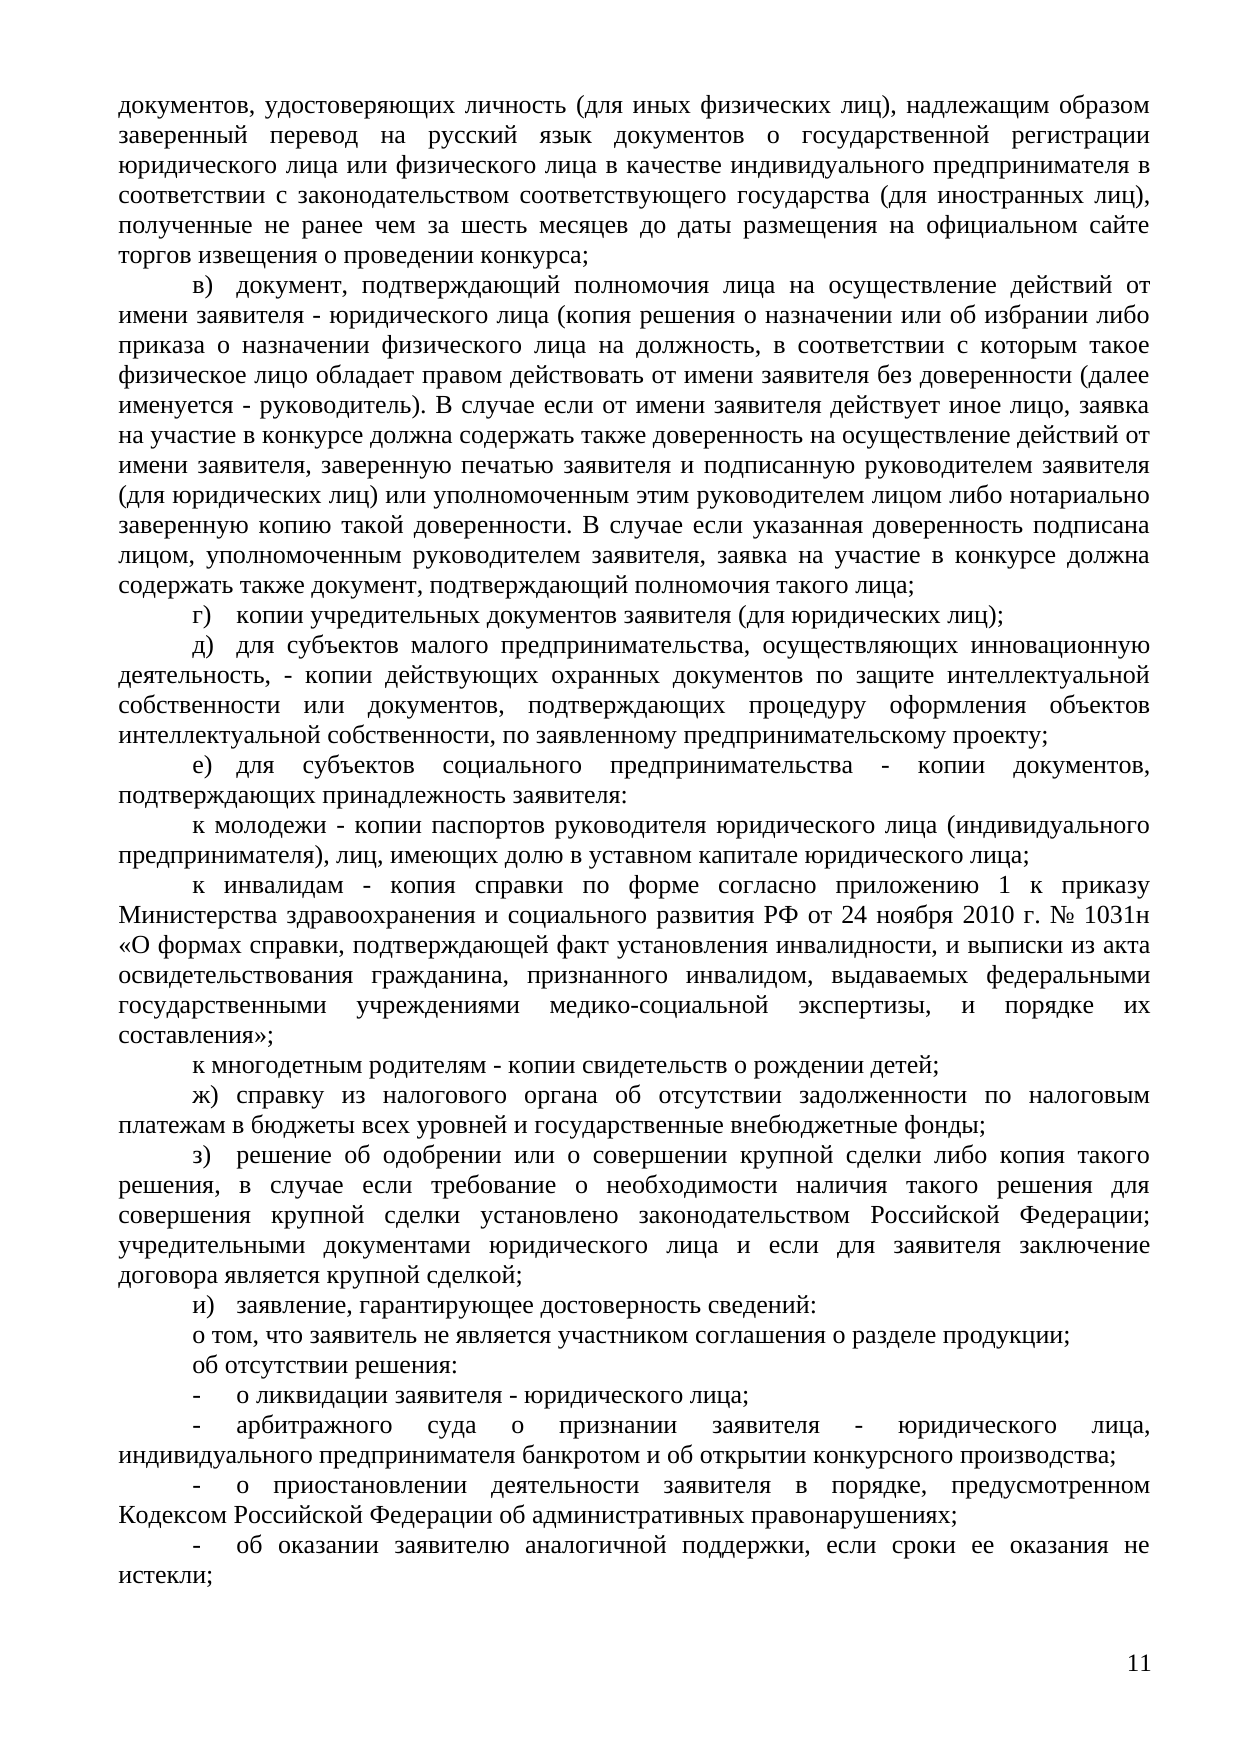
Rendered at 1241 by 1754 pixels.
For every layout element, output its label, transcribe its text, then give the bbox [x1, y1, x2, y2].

text и) заявление, гарантирующее достоверность сведений: [118, 1289, 1152, 1319]
text к молодежи - копии паспортов руководителя юридического лица (индивидуального предпринимателя), лиц, имеющих долю в уставном капитале юридического лица; [118, 809, 1152, 869]
text к многодетным родителям - копии свидетельств о рождении детей; [118, 1049, 1152, 1079]
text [118, 89, 1152, 269]
text к инвалидам - копия справки по форме согласно приложению 1 к приказу Министерства здравоохранения и социального развития РФ от 24 ноября 2010 г. № 1031н «О формах справки, подтверждающей факт установления инвалидности, и выписки из акта освидетельствования гражданина, признанного инвалидом, выдаваемых федеральными государственными учреждениями медико-социальной экспертизы, и порядке их составления»; [118, 869, 1152, 1049]
text - о приостановлении деятельности заявителя в порядке, предусмотренном Кодексом Российской Федерации об административных правонарушениях; [118, 1469, 1152, 1529]
text г) копии учредительных документов заявителя (для юридических лиц); [118, 599, 1152, 629]
text - о ликвидации заявителя - юридического лица; [118, 1379, 1152, 1409]
text об отсутствии решения: [118, 1349, 1152, 1379]
text - арбитражного суда о признании заявителя - юридического лица, индивидуального предпринимателя банкротом и об открытии конкурсного производства; [118, 1409, 1152, 1469]
text з) решение об одобрении или о совершении крупной сделки либо копия такого решения, в случае если требование о необходимости наличия такого решения для совершения крупной сделки установлено законодательством Российской Федерации; учредительными документами юридического лица и если для заявителя заключение договора является крупной сделкой; [118, 1139, 1152, 1289]
text д) для субъектов малого предпринимательства, осуществляющих инновационную деятельность, - копии действующих охранных документов по защите интеллектуальной собственности или документов, подтверждающих процедуру оформления объектов интеллектуальной собственности, по заявленному предпринимательскому проекту; [118, 629, 1152, 749]
text в) документ, подтверждающий полномочия лица на осуществление действий от имени заявителя - юридического лица (копия решения о назначении или об избрании либо приказа о назначении физического лица на должность, в соответствии с которым такое физическое лицо обладает правом действовать от имени заявителя без доверенности (далее именуется - руководитель). В случае если от имени заявителя действует иное лицо, заявка на участие в конкурсе должна содержать также доверенность на осуществление действий от имени заявителя, заверенную печатью заявителя и подписанную руководителем заявителя (для юридических лиц) или уполномоченным этим руководителем лицом либо нотариально заверенную копию такой доверенности. В случае если указанная доверенность подписана лицом, уполномоченным руководителем заявителя, заявка на участие в конкурсе должна содержать также документ, подтверждающий полномочия такого лица; [118, 269, 1152, 599]
text - об оказании заявителю аналогичной поддержки, если сроки ее оказания не истекли; [118, 1529, 1152, 1589]
text е) для субъектов социального предпринимательства - копии документов, подтверждающих принадлежность заявителя: [118, 749, 1152, 809]
text о том, что заявитель не является участником соглашения о разделе продукции; [118, 1319, 1152, 1349]
text ж) справку из налогового органа об отсутствии задолженности по налоговым платежам в бюджеты всех уровней и государственные внебюджетные фонды; [118, 1079, 1152, 1139]
